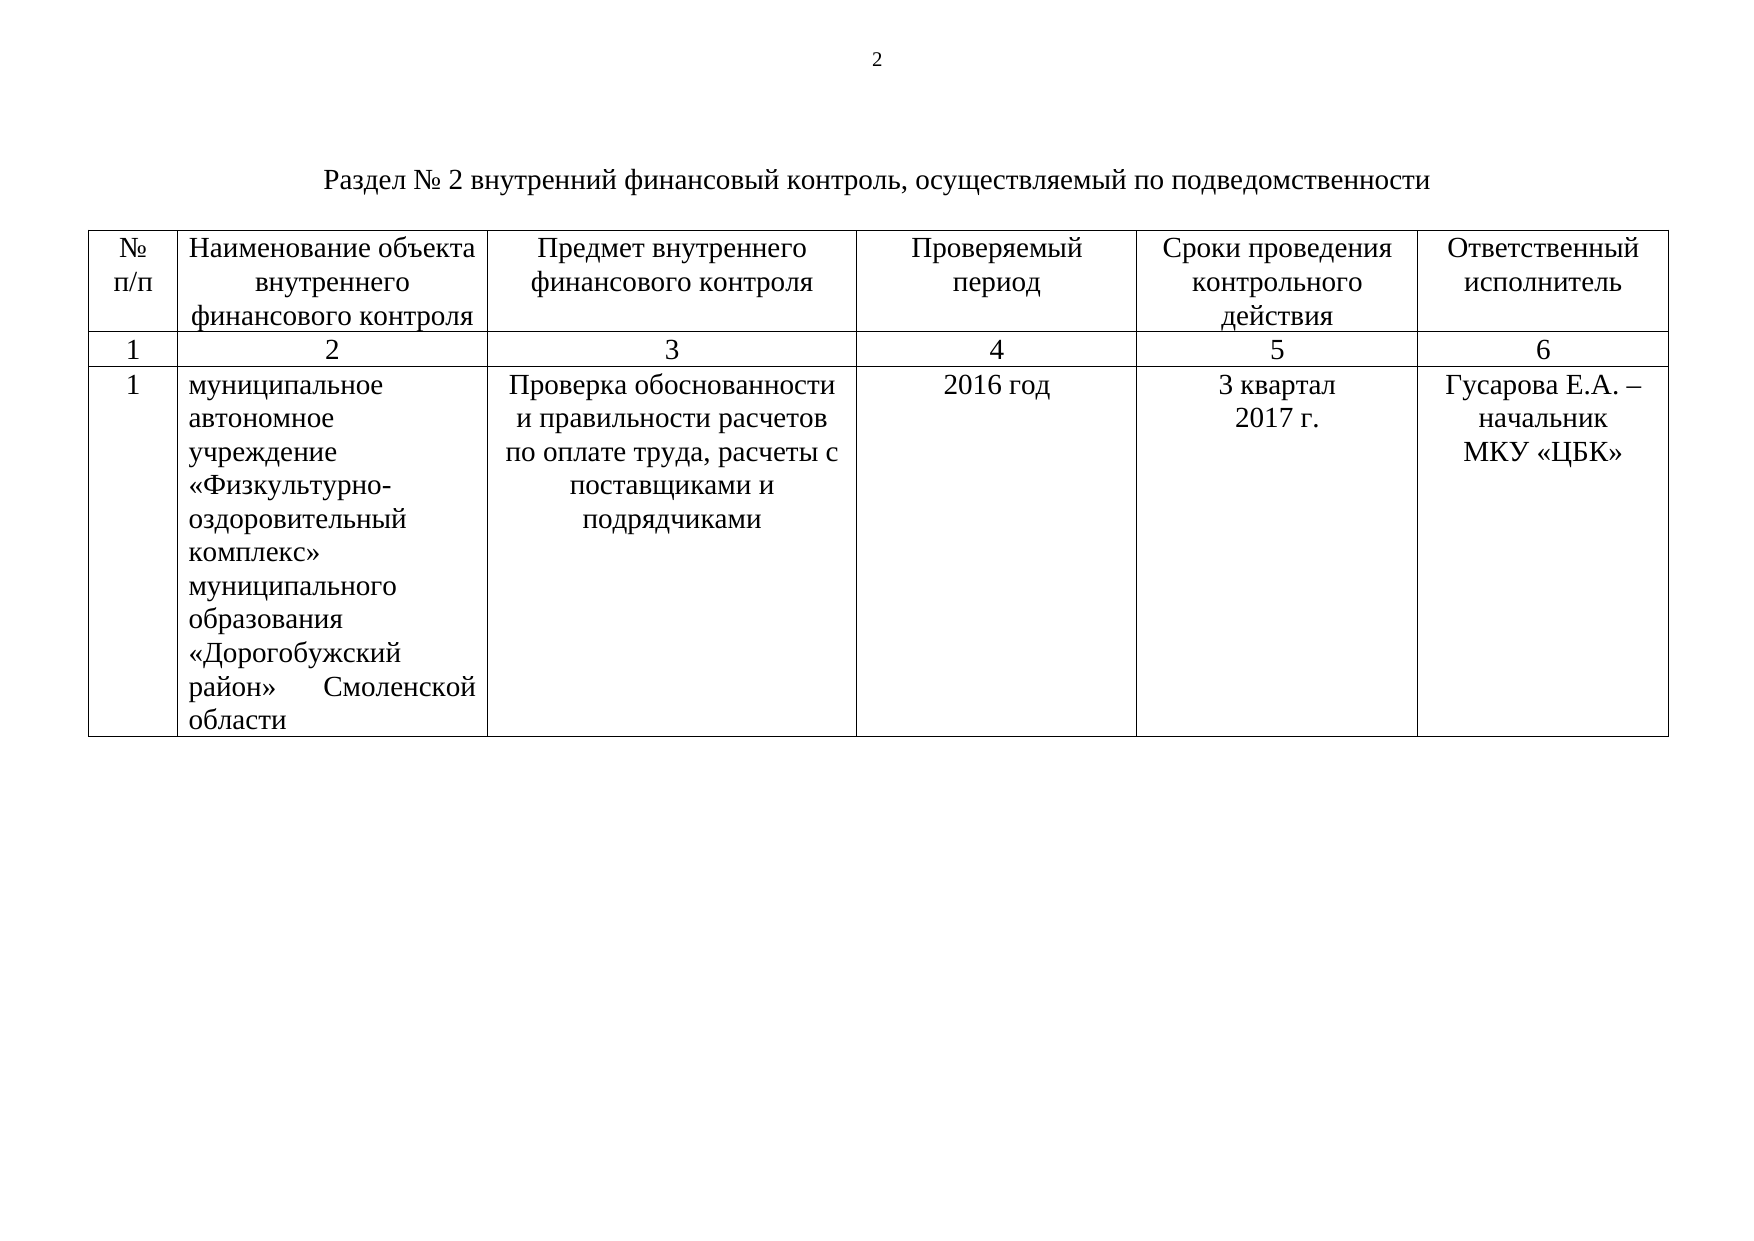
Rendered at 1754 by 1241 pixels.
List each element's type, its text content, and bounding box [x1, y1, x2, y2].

table_header Предмет внутреннего финансового контроля [488, 231, 856, 331]
table_header Проверяемый период [857, 231, 1136, 331]
table_cell 2016 год [857, 367, 1136, 736]
table_cell 3 квартал . [1137, 367, 1417, 736]
table_cell 3 [488, 332, 856, 366]
table_header № п/п [89, 231, 177, 331]
table_cell 4 [857, 332, 1136, 366]
table_cell 2 [178, 332, 487, 366]
table_header Сроки проведения контрольного действия [1137, 231, 1417, 331]
text Раздел № 2 внутренний финансовый контроль, осуществляемый по подведомственности [59, 162, 1695, 196]
table_header Наименование объекта внутреннего финансового контроля [178, 231, 487, 331]
table_cell 1 [89, 332, 177, 366]
table_cell 5 [1137, 332, 1417, 366]
table_cell Проверка обоснованности и правильности расчетов по оплате труда, расчеты с поставщиками и подрядчиками [488, 367, 856, 736]
table_cell Гусарова Е.А. – начальник МКУ «ЦБК» [1418, 367, 1668, 736]
table_cell 1 [89, 367, 177, 736]
table_header Ответственный исполнитель [1418, 231, 1668, 331]
table_cell муниципальное автономное учреждение «Физкультурно-оздоровительный комплекс» муниципального образования «Дорогобужский район» Смоленской области [178, 367, 487, 736]
table_cell 6 [1418, 332, 1668, 366]
